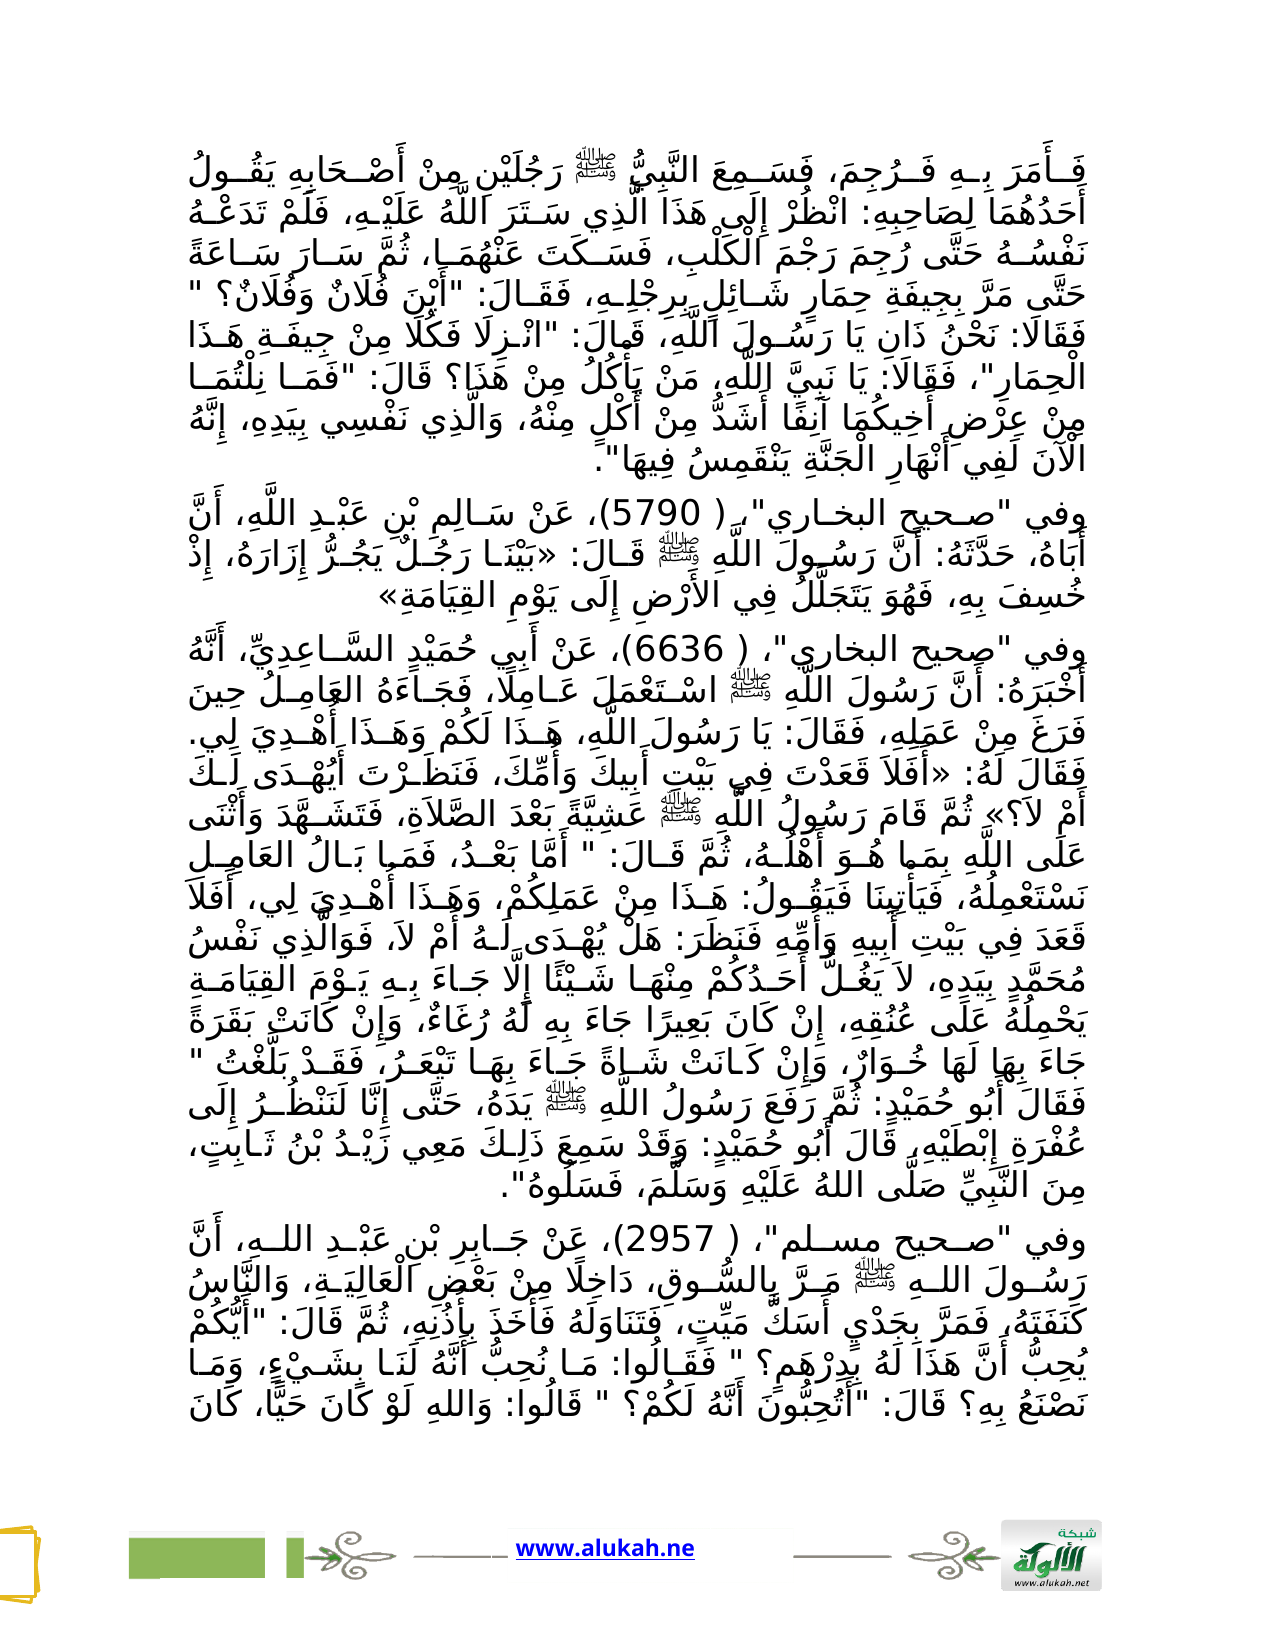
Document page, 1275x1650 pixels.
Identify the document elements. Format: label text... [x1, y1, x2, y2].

text وفي "صحيح البخاري"، ( 5790)، عَنْ سَالِمِ بْنِ عَبْدِ اللَّهِ، أَنَّ أَبَاهُ، حَدَّثَهُ: أَنَّ رَسُولَ اللَّهِ ﷺ قَالَ: «بَيْنَا رَجُلٌ يَجُرُّ إِزَارَهُ، إِذْ خُسِفَ بِهِ، فَهُوَ يَتَجَلَّلُ فِي الأَرْضِ إِلَى يَوْمِ القِيَامَةِ» [187, 492, 1087, 616]
picture [127, 1516, 1103, 1598]
text وفي "صحيح البخاري"، ( 6636)، عَنْ أَبِي حُمَيْدٍ السَّاعِدِيِّ، أَنَّهُ أَخْبَرَهُ: أَنَّ رَسُولَ اللَّهِ ﷺ اسْتَعْمَلَ عَامِلًا، فَجَاءَهُ العَامِلُ حِينَ فَرَغَ مِنْ عَمَلِهِ، فَقَالَ: يَا رَسُولَ اللَّهِ، هَذَا لَكُمْ وَهَذَا أُهْدِيَ لِي. فَقَالَ لَهُ: «أَفَلاَ قَعَدْتَ فِي بَيْتِ أَبِيكَ وَأُمِّكَ، فَنَظَرْتَ أَيُهْدَى لَكَ أَمْ لاَ؟» ثُمَّ قَامَ رَسُولُ اللَّهِ ﷺ عَشِيَّةً بَعْدَ الصَّلاَةِ، فَتَشَهَّدَ وَأَثْنَى عَلَى اللَّهِ بِمَا هُوَ أَهْلُهُ، ثُمَّ قَالَ: " أَمَّا بَعْدُ، فَمَا بَالُ العَامِلِ نَسْتَعْمِلُهُ، فَيَأْتِينَا فَيَقُولُ: هَذَا مِنْ عَمَلِكُمْ، وَهَذَا أُهْدِيَ لِي، أَفَلاَ قَعَدَ فِي بَيْتِ أَبِيهِ وَأُمِّهِ فَنَظَرَ: هَلْ يُهْدَى لَهُ أَمْ لاَ، فَوَالَّذِي نَفْسُ مُحَمَّدٍ بِيَدِهِ، لاَ يَغُلُّ أَحَدُكُمْ مِنْهَا شَيْئًا إِلَّا جَاءَ بِهِ يَوْمَ القِيَامَةِ يَحْمِلُهُ عَلَى عُنُقِهِ، إِنْ كَانَ بَعِيرًا جَاءَ بِهِ لَهُ رُغَاءٌ، وَإِنْ كَانَتْ بَقَرَةً جَاءَ بِهَا لَهَا خُوَارٌ، وَإِنْ كَانَتْ شَاةً جَاءَ بِهَا تَيْعَرُ، فَقَدْ بَلَّغْتُ " فَقَالَ أَبُو حُمَيْدٍ: ثُمَّ رَفَعَ رَسُولُ اللَّهِ ﷺ يَدَهُ، حَتَّى إِنَّا لَنَنْظُرُ إِلَى عُفْرَةِ إِبْطَيْهِ، قَالَ أَبُو حُمَيْدٍ: وَقَدْ سَمِعَ ذَلِكَ مَعِي زَيْدُ بْنُ ثَابِتٍ، مِنَ النَّبِيِّ صَلَّى اللهُ عَلَيْهِ وَسَلَّمَ، فَسَلُوهُ". [187, 629, 1087, 1206]
